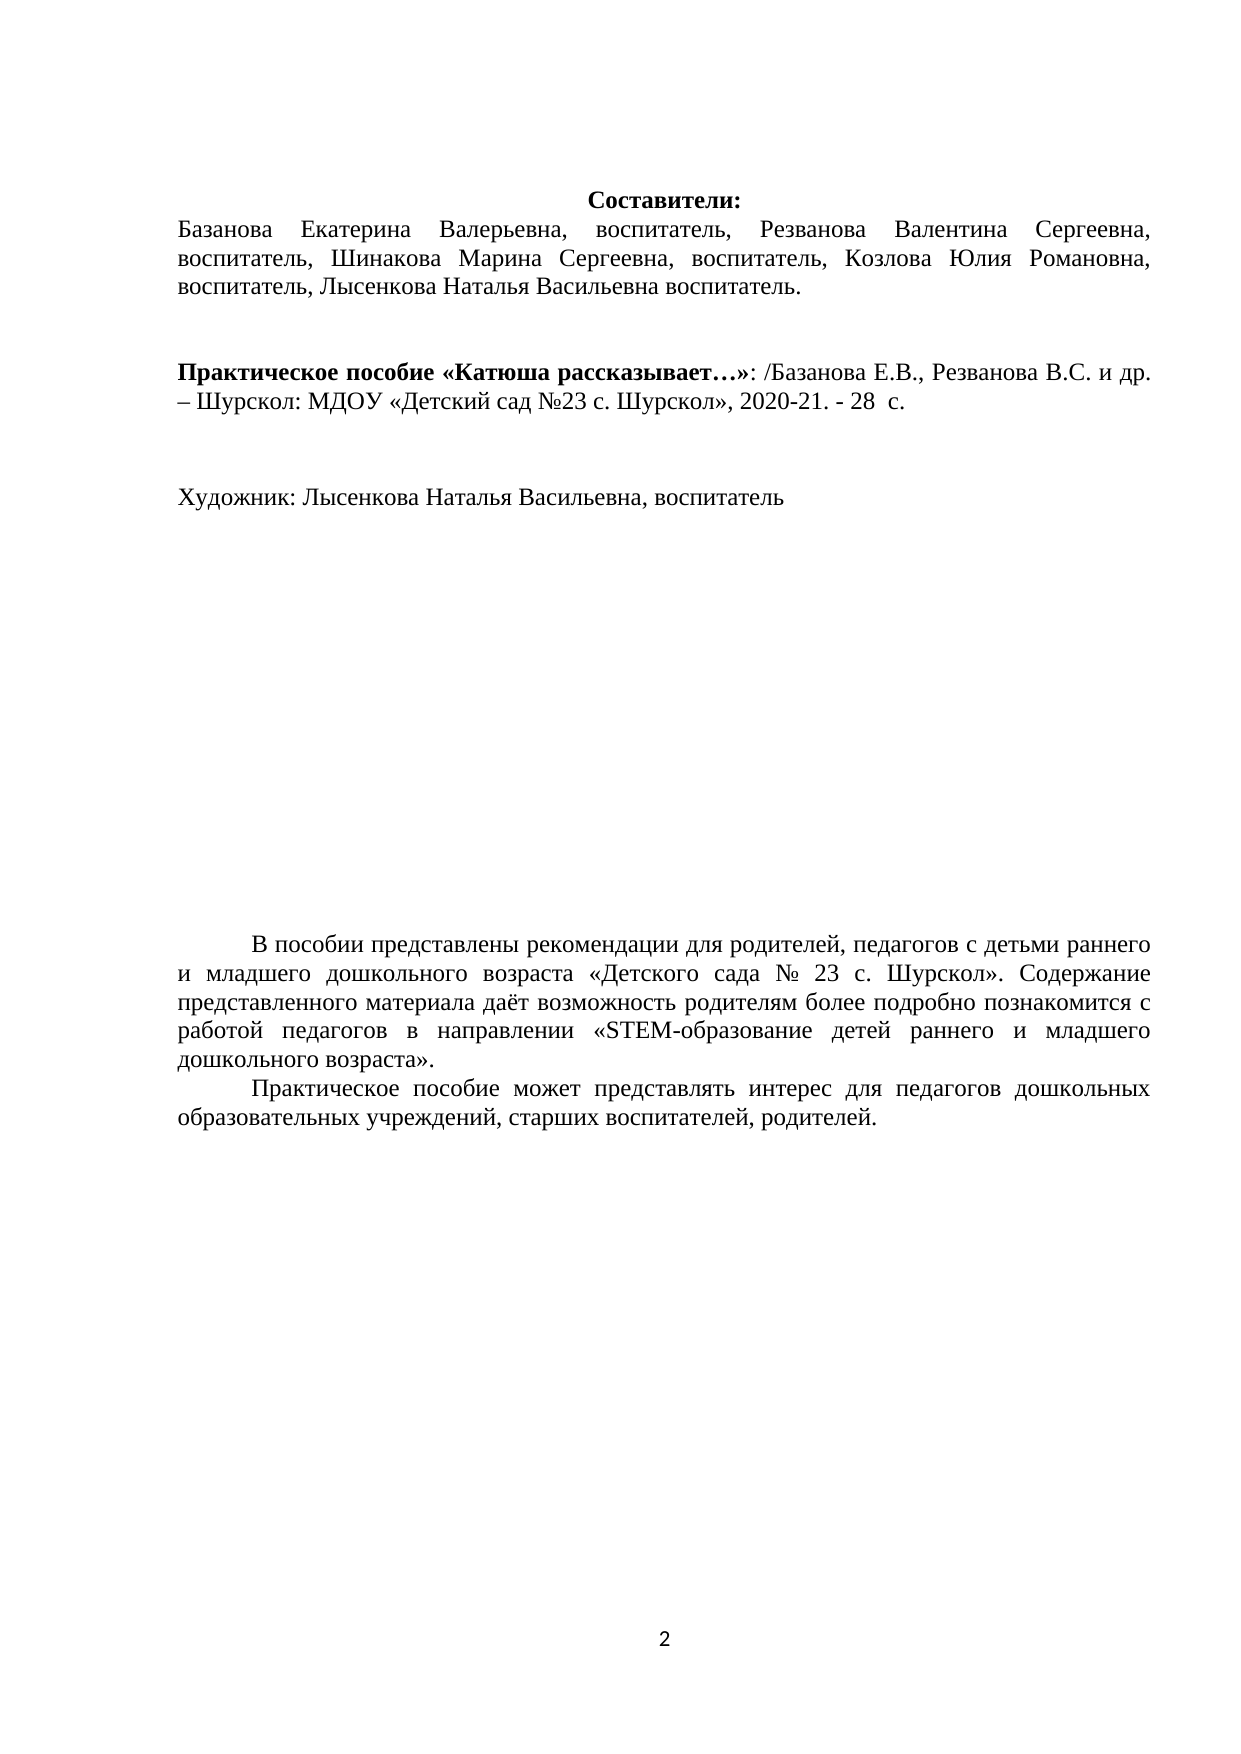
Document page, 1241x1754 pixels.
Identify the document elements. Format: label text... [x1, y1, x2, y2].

text В пособии представлены рекомендации для родителей, педагогов с детьми раннего и младшего дошкольного возраста «Детского сада № 23 с. Шурскол». Содержание представленного материала даёт возможность родителям более подробно познакомится с работой педагогов в направлении «STEM-образование детей раннего и младшего дошкольного возраста». [177, 929, 1152, 1073]
text Базанова Екатерина Валерьевна, воспитатель, Резванова Валентина Сергеевна, воспитатель, Шинакова Марина Сергеевна, воспитатель, Козлова Юлия Романовна, воспитатель, Лысенкова Наталья Васильевна воспитатель. [177, 214, 1152, 300]
text Составители: [177, 185, 1152, 214]
text Практическое пособие «Катюша рассказывает…»: /Базанова Е.В., Резванова В.С. и др. – Шурскол: МДОУ «Детский сад №23 с. Шурскол», 2020-21. - 28 с. [177, 357, 1152, 414]
text Практическое пособие может представлять интерес для педагогов дошкольных образовательных учреждений, старших воспитателей, родителей. [177, 1073, 1152, 1131]
text Художник: Лысенкова Наталья Васильевна, воспитатель [177, 482, 1152, 510]
